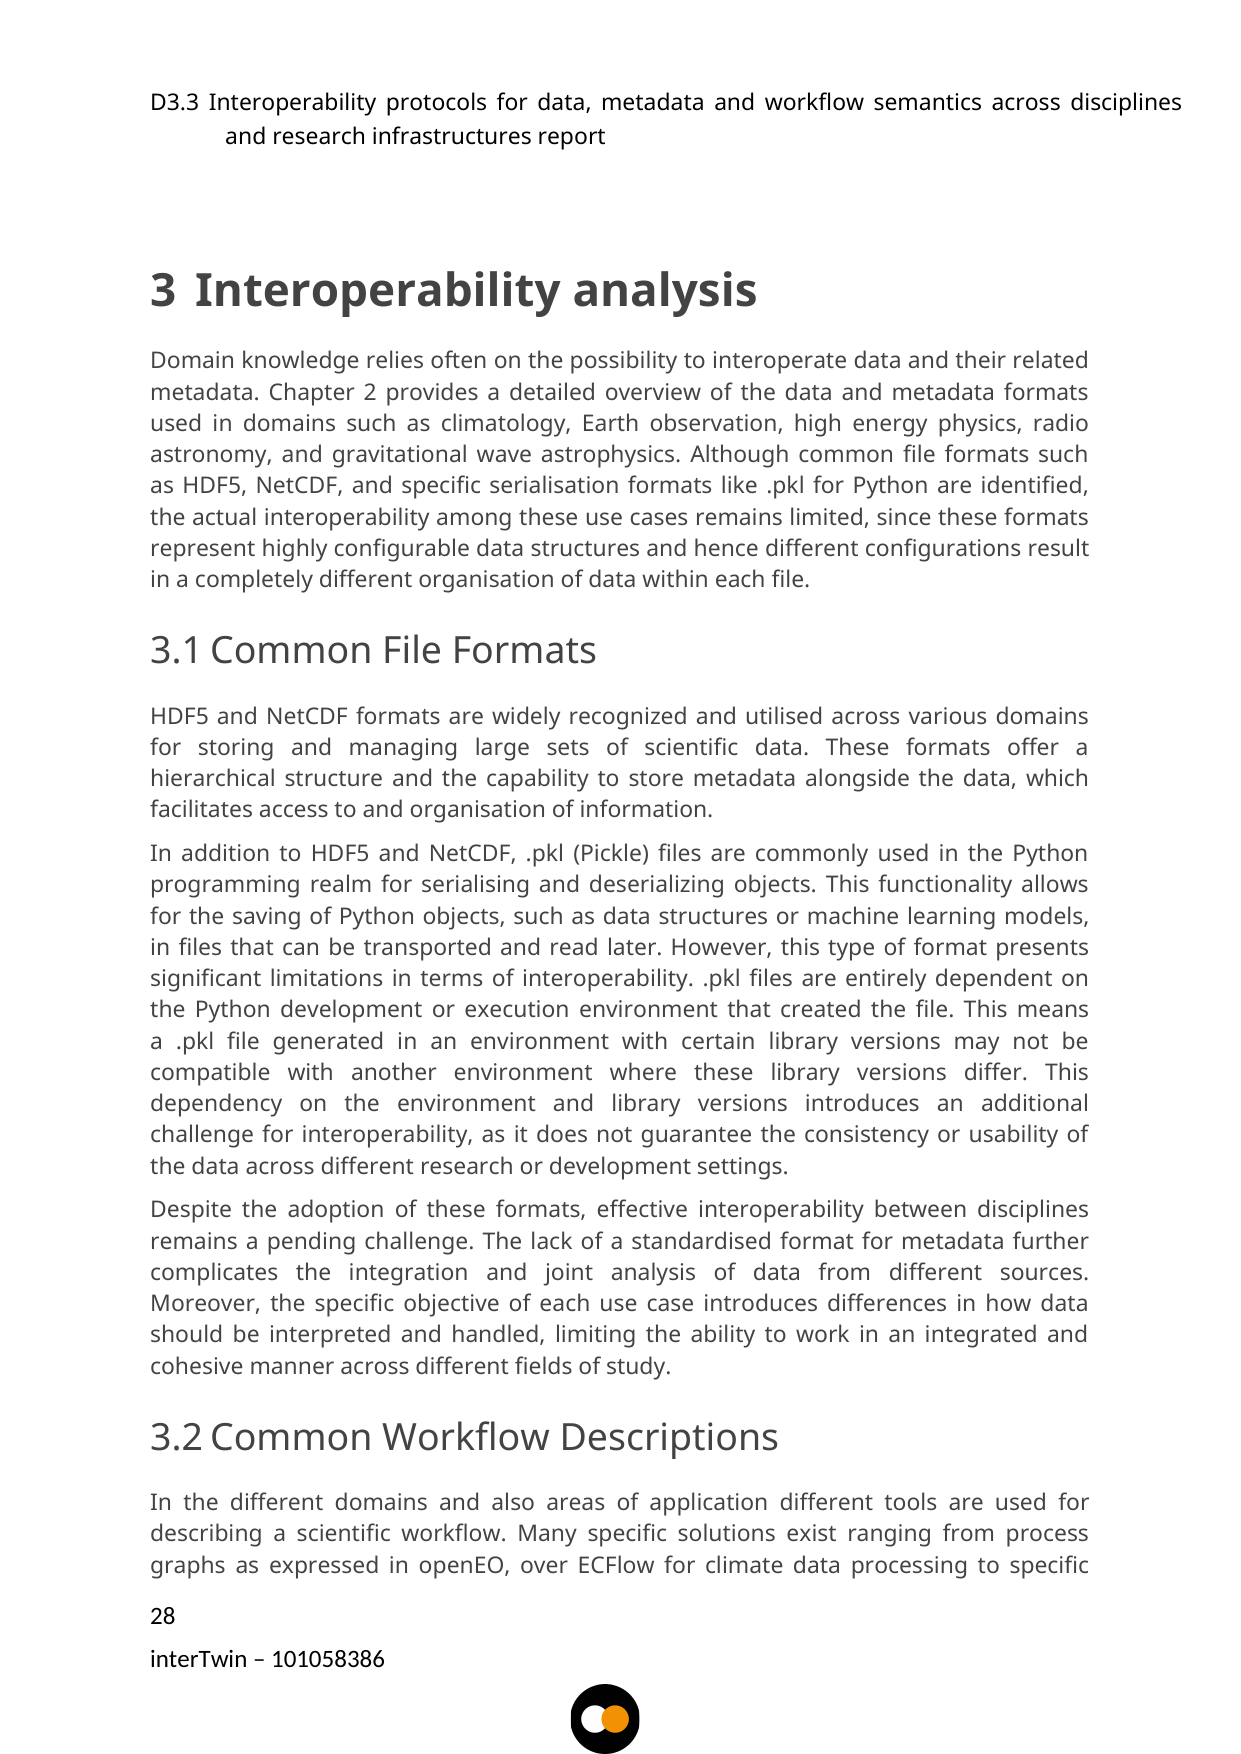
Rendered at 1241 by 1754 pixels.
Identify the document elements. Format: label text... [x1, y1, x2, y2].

subtitle Common Workflow Descriptions [150, 1410, 1090, 1461]
subtitle Common File Formats [150, 624, 1090, 675]
picture [570, 1684, 640, 1754]
text Despite the adoption of these formats, effective interoperability between disciplines remains a pending challenge. The lack of a standardised format for metadata further complicates the integration and joint analysis of data from different sources. Moreover, the specific objective of each use case introduces differences in how data should be interpreted and handled, limiting the ability to work in an integrated and cohesive manner across different fields of study. [150, 1193, 1090, 1381]
text HDF5 and NetCDF formats are widely recognized and utilised across various domains for storing and managing large sets of scientific data. These formats offer a hierarchical structure and the capability to store metadata alongside the data, which facilitates access to and organisation of information. [150, 700, 1090, 825]
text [150, 1486, 1090, 1580]
text Domain knowledge relies often on the possibility to interoperate data and their related metadata. Chapter 2 provides a detailed overview of the data and metadata formats used in domains such as climatology, Earth observation, high energy physics, radio astronomy, and gravitational wave astrophysics. Although common file formats such as HDF5, NetCDF, and specific serialisation formats like .pkl for Python are identified, the actual interoperability among these use cases remains limited, since these formats represent highly configurable data structures and hence different configurations result in a completely different organisation of data within each file. [150, 344, 1090, 594]
subtitle Interoperability analysis [150, 257, 1090, 319]
text In addition to HDF5 and NetCDF, .pkl (Pickle) files are commonly used in the Python programming realm for serialising and deserializing objects. This functionality allows for the saving of Python objects, such as data structures or machine learning models, in files that can be transported and read later. However, this type of format presents significant limitations in terms of interoperability. .pkl files are entirely dependent on the Python development or execution environment that created the file. This means a .pkl file generated in an environment with certain library versions may not be compatible with another environment where these library versions differ. This dependency on the environment and library versions introduces an additional challenge for interoperability, as it does not guarantee the consistency or usability of the data across different research or development settings. [150, 837, 1090, 1181]
